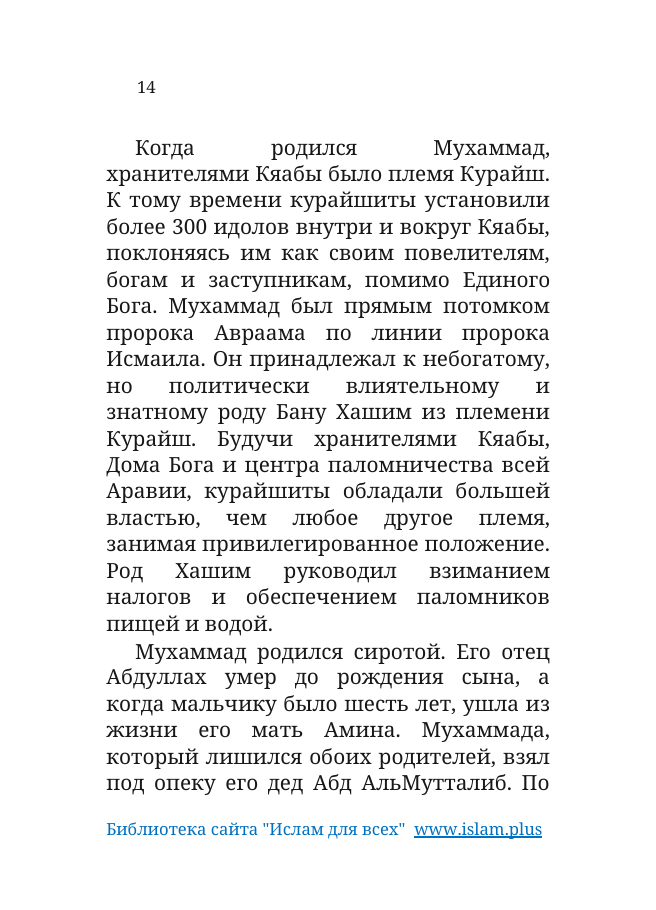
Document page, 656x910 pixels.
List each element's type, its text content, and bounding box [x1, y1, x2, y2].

text Когда родился Мухаммад, хранителями Кяабы было племя Курайш. К тому времени курайшиты установили более 300 идолов внутри и вокруг Кяабы, поклоняясь им как своим повелителям, богам и заступникам, помимо Единого Бога. Мухаммад был прямым потомком пророка Авраама по линии пророка Исмаила. Он принадлежал к небогатому, но политически влиятельному и знатному роду Бану Хашим из племени Курайш. Будучи хранителями Кяабы, Дома Бога и центра паломничества всей Аравии, курайшиты обладали большей властью, чем любое другое племя, занимая привилегированное положение. Род Хашим руководил взиманием налогов и обеспечением паломников пищей и водой. [106, 135, 550, 637]
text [106, 638, 550, 797]
